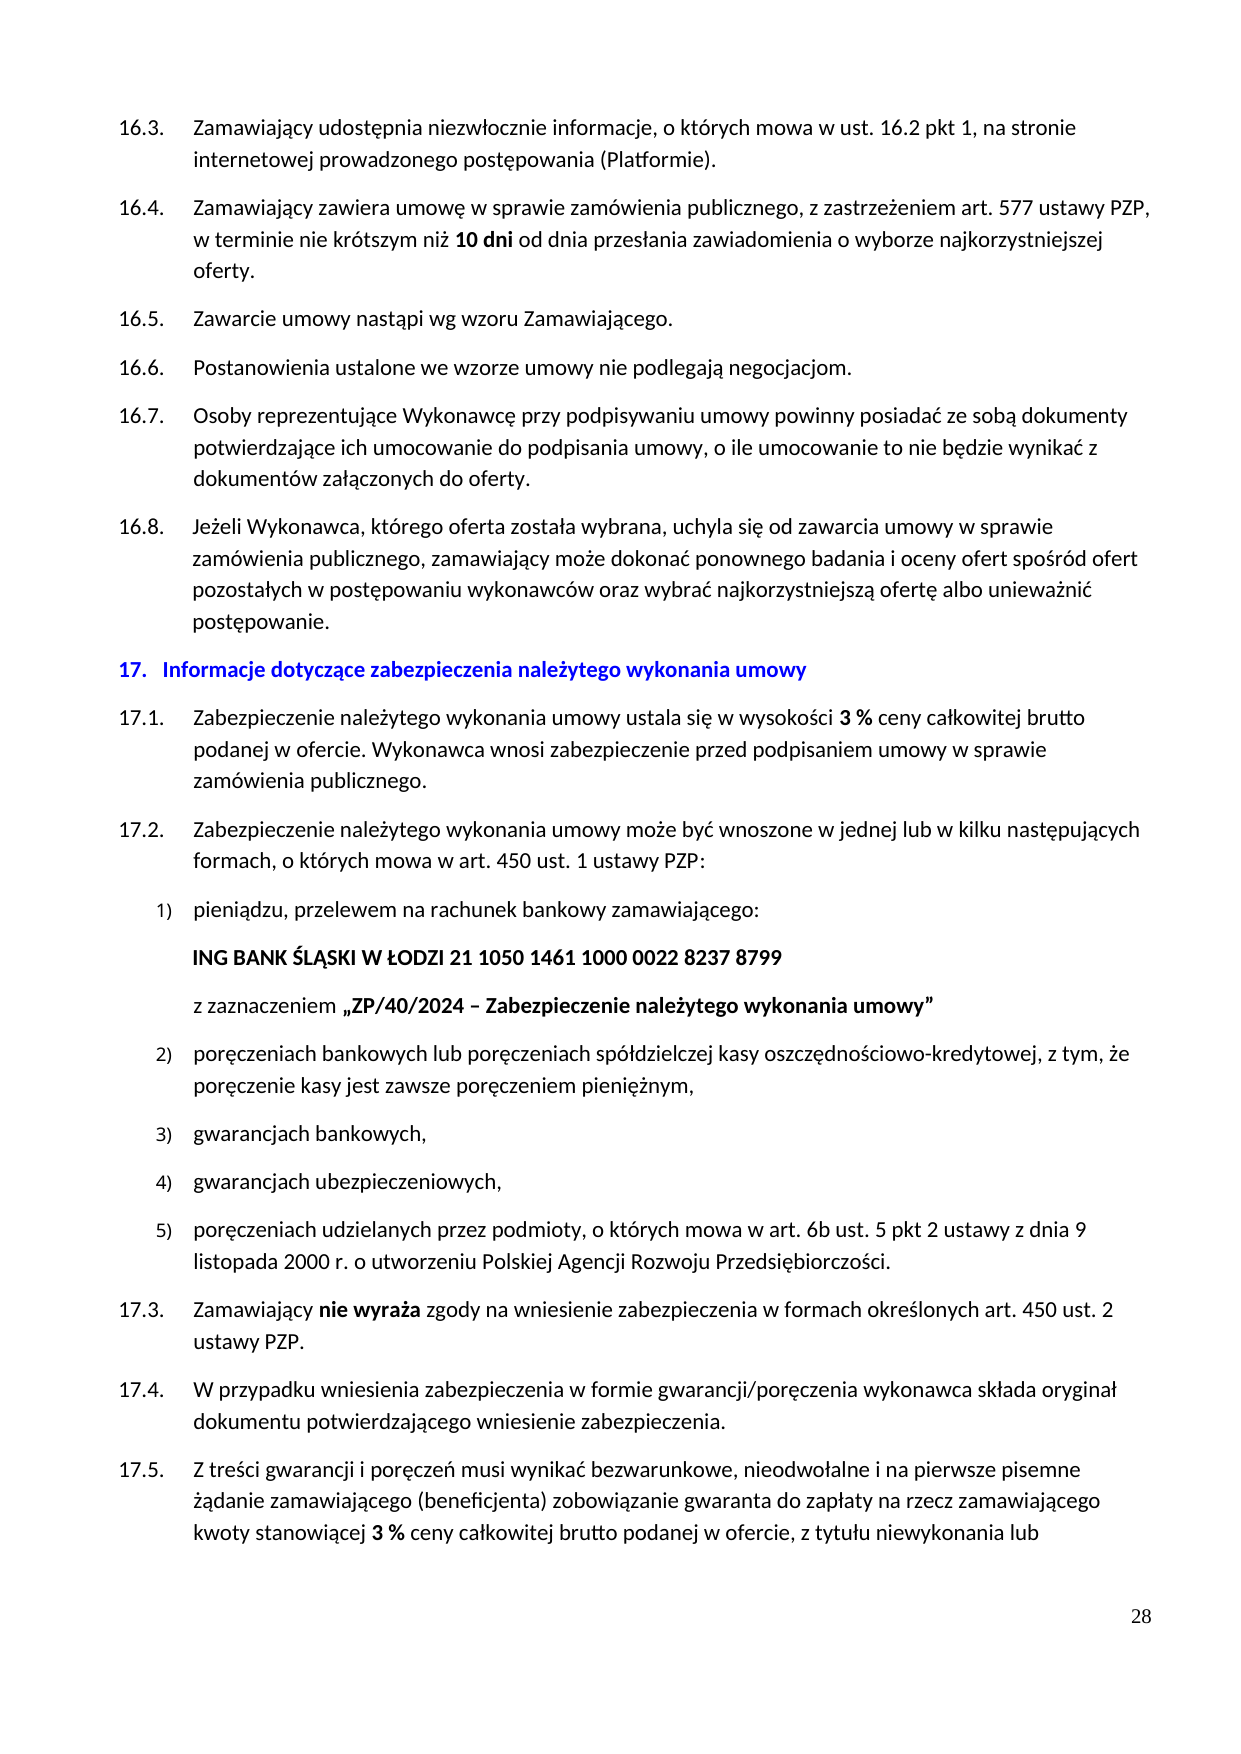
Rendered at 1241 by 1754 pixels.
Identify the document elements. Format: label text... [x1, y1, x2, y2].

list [118, 1455, 1152, 1546]
text z zaznaczeniem „ZP/40/2024 – Zabezpieczenie należytego wykonania umowy” [193, 991, 1152, 1019]
text ING BANK ŚLĄSKI W ŁODZI 21 1050 1461 1000 0022 8237 8799 [177, 943, 1152, 971]
list Osoby reprezentujące Wykonawcę przy podpisywaniu umowy powinny posiadać ze sobą dokumenty potwierdzające ich umocowanie do podpisania umowy, o ile umocowanie to nie będzie wynikać z dokumentów załączonych do oferty. [118, 401, 1152, 492]
list Zabezpieczenie należytego wykonania umowy może być wnoszone w jednej lub w kilku następujących formach, o których mowa w art. 450 ust. 1 ustawy PZP: [118, 815, 1152, 874]
list pieniądzu, przelewem na rachunek bankowy zamawiającego: [156, 895, 1152, 923]
list Zawarcie umowy nastąpi wg wzoru Zamawiającego. [118, 304, 1152, 333]
list Jeżeli Wykonawca, którego oferta została wybrana, uchyla się od zawarcia umowy w sprawie zamówienia publicznego, zamawiający może dokonać ponownego badania i oceny ofert spośród ofert pozostałych w postępowaniu wykonawców oraz wybrać najkorzystniejszą ofertę albo unieważnić postępowanie. [118, 512, 1152, 635]
list W przypadku wniesienia zabezpieczenia w formie gwarancji/poręczenia wykonawca składa oryginał dokumentu potwierdzającego wniesienie zabezpieczenia. [118, 1375, 1152, 1435]
list poręczeniach udzielanych przez podmioty, o których mowa w art. 6b ust. 5 pkt 2 ustawy z dnia 9 listopada 2000 r. o utworzeniu Polskiej Agencji Rozwoju Przedsiębiorczości. [156, 1216, 1152, 1275]
list Postanowienia ustalone we wzorze umowy nie podlegają negocjacjom. [118, 353, 1152, 381]
list Zamawiający nie wyraża zgody na wniesienie zabezpieczenia w formach określonych art. 450 ust. 2 ustawy PZP. [118, 1295, 1152, 1355]
list poręczeniach bankowych lub poręczeniach spółdzielczej kasy oszczędnościowo-kredytowej, z tym, że poręczenie kasy jest zawsze poręczeniem pieniężnym, [156, 1039, 1152, 1099]
list Informacje dotyczące zabezpieczenia należytego wykonania umowy [118, 655, 1152, 683]
list Zabezpieczenie należytego wykonania umowy ustala się w wysokości 3 % ceny całkowitej brutto podanej w ofercie. Wykonawca wnosi zabezpieczenie przed podpisaniem umowy w sprawie zamówienia publicznego. [118, 703, 1152, 795]
list gwarancjach ubezpieczeniowych, [156, 1167, 1152, 1195]
list Zamawiający udostępnia niezwłocznie informacje, o których mowa w ust. 16.2 pkt 1, na stronie internetowej prowadzonego postępowania (Platformie). [118, 113, 1152, 173]
list Zamawiający zawiera umowę w sprawie zamówienia publicznego, z zastrzeżeniem art. 577 ustawy PZP, w terminie nie krótszym niż 10 dni od dnia przesłania zawiadomienia o wyborze najkorzystniejszej oferty. [118, 193, 1152, 284]
list gwarancjach bankowych, [156, 1119, 1152, 1147]
